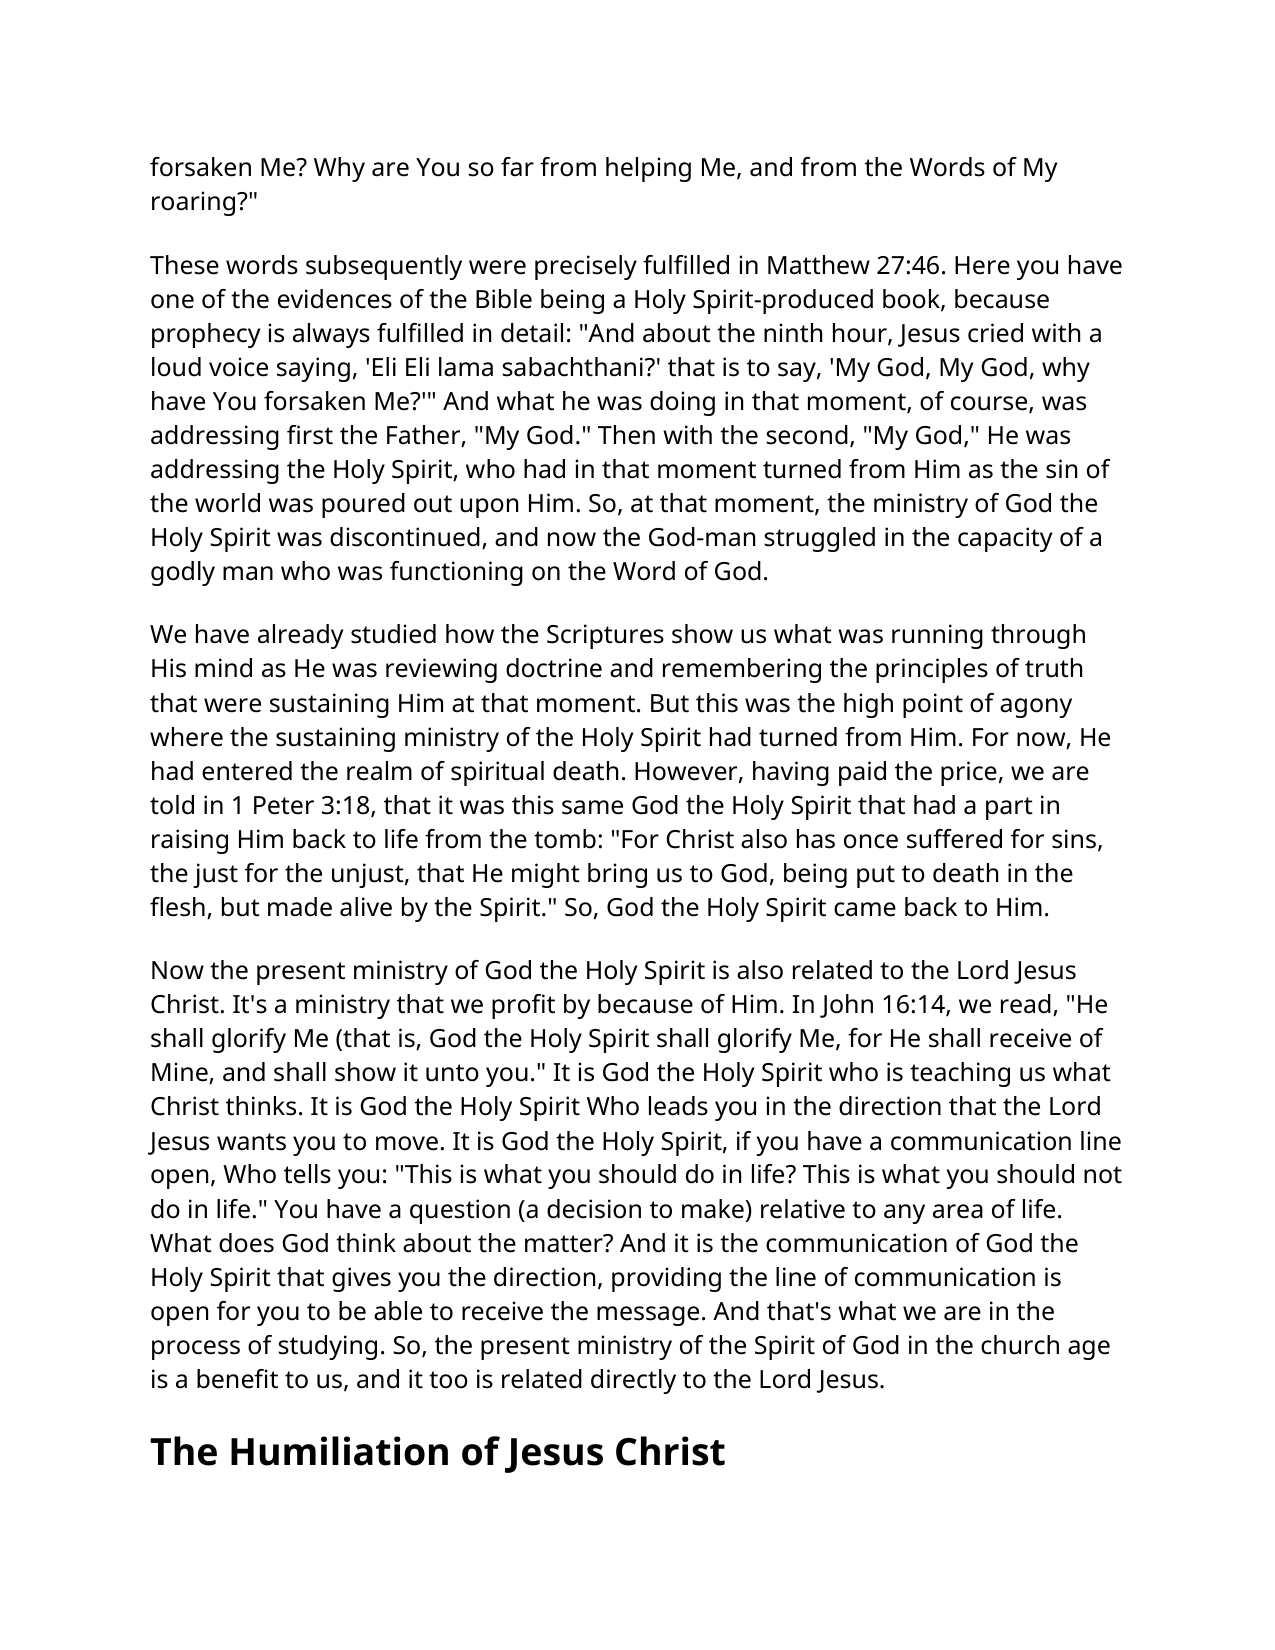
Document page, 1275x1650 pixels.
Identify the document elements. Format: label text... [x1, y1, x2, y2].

text We have already studied how the Scriptures show us what was running through His mind as He was reviewing doctrine and remembering the principles of truth that were sustaining Him at that moment. But this was the high point of agony where the sustaining ministry of the Holy Spirit had turned from Him. For now, He had entered the realm of spiritual death. However, having paid the price, we are told in 1 Peter 3:18, that it was this same God the Holy Spirit that had a part in raising Him back to life from the tomb: "For Christ also has once suffered for sins, the just for the unjust, that He might bring us to God, being put to death in the flesh, but made alive by the Spirit." So, God the Holy Spirit came back to Him. [150, 617, 1125, 924]
text Now the present ministry of God the Holy Spirit is also related to the Lord Jesus Christ. It's a ministry that we profit by because of Him. In John 16:14, we read, "He shall glorify Me (that is, God the Holy Spirit shall glorify Me, for He shall receive of Mine, and shall show it unto you." It is God the Holy Spirit who is teaching us what Christ thinks. It is God the Holy Spirit Who leads you in the direction that the Lord Jesus wants you to move. It is God the Holy Spirit, if you have a communication line open, Who tells you: "This is what you should do in life? This is what you should not do in life." You have a question (a decision to make) relative to any area of life. What does God think about the matter? And it is the communication of God the Holy Spirit that gives you the direction, providing the line of communication is open for you to be able to receive the message. And that's what we are in the process of studying. So, the present ministry of the Spirit of God in the church age is a benefit to us, and it too is related directly to the Lord Jesus. [150, 953, 1125, 1396]
text These words subsequently were precisely fulfilled in Matthew 27:46. Here you have one of the evidences of the Bible being a Holy Spirit-produced book, because prophecy is always fulfilled in detail: "And about the ninth hour, Jesus cried with a loud voice saying, 'Eli Eli lama sabachthani?' that is to say, 'My God, My God, why have You forsaken Me?'" And what he was doing in that moment, of course, was addressing first the Father, "My God." Then with the second, "My God," He was addressing the Holy Spirit, who had in that moment turned from Him as the sin of the world was poured out upon Him. So, at that moment, the ministry of God the Holy Spirit was discontinued, and now the God-man struggled in the capacity of a godly man who was functioning on the Word of God. [150, 247, 1125, 588]
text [150, 150, 1125, 218]
text The Humiliation of Jesus Christ [150, 1425, 1125, 1476]
